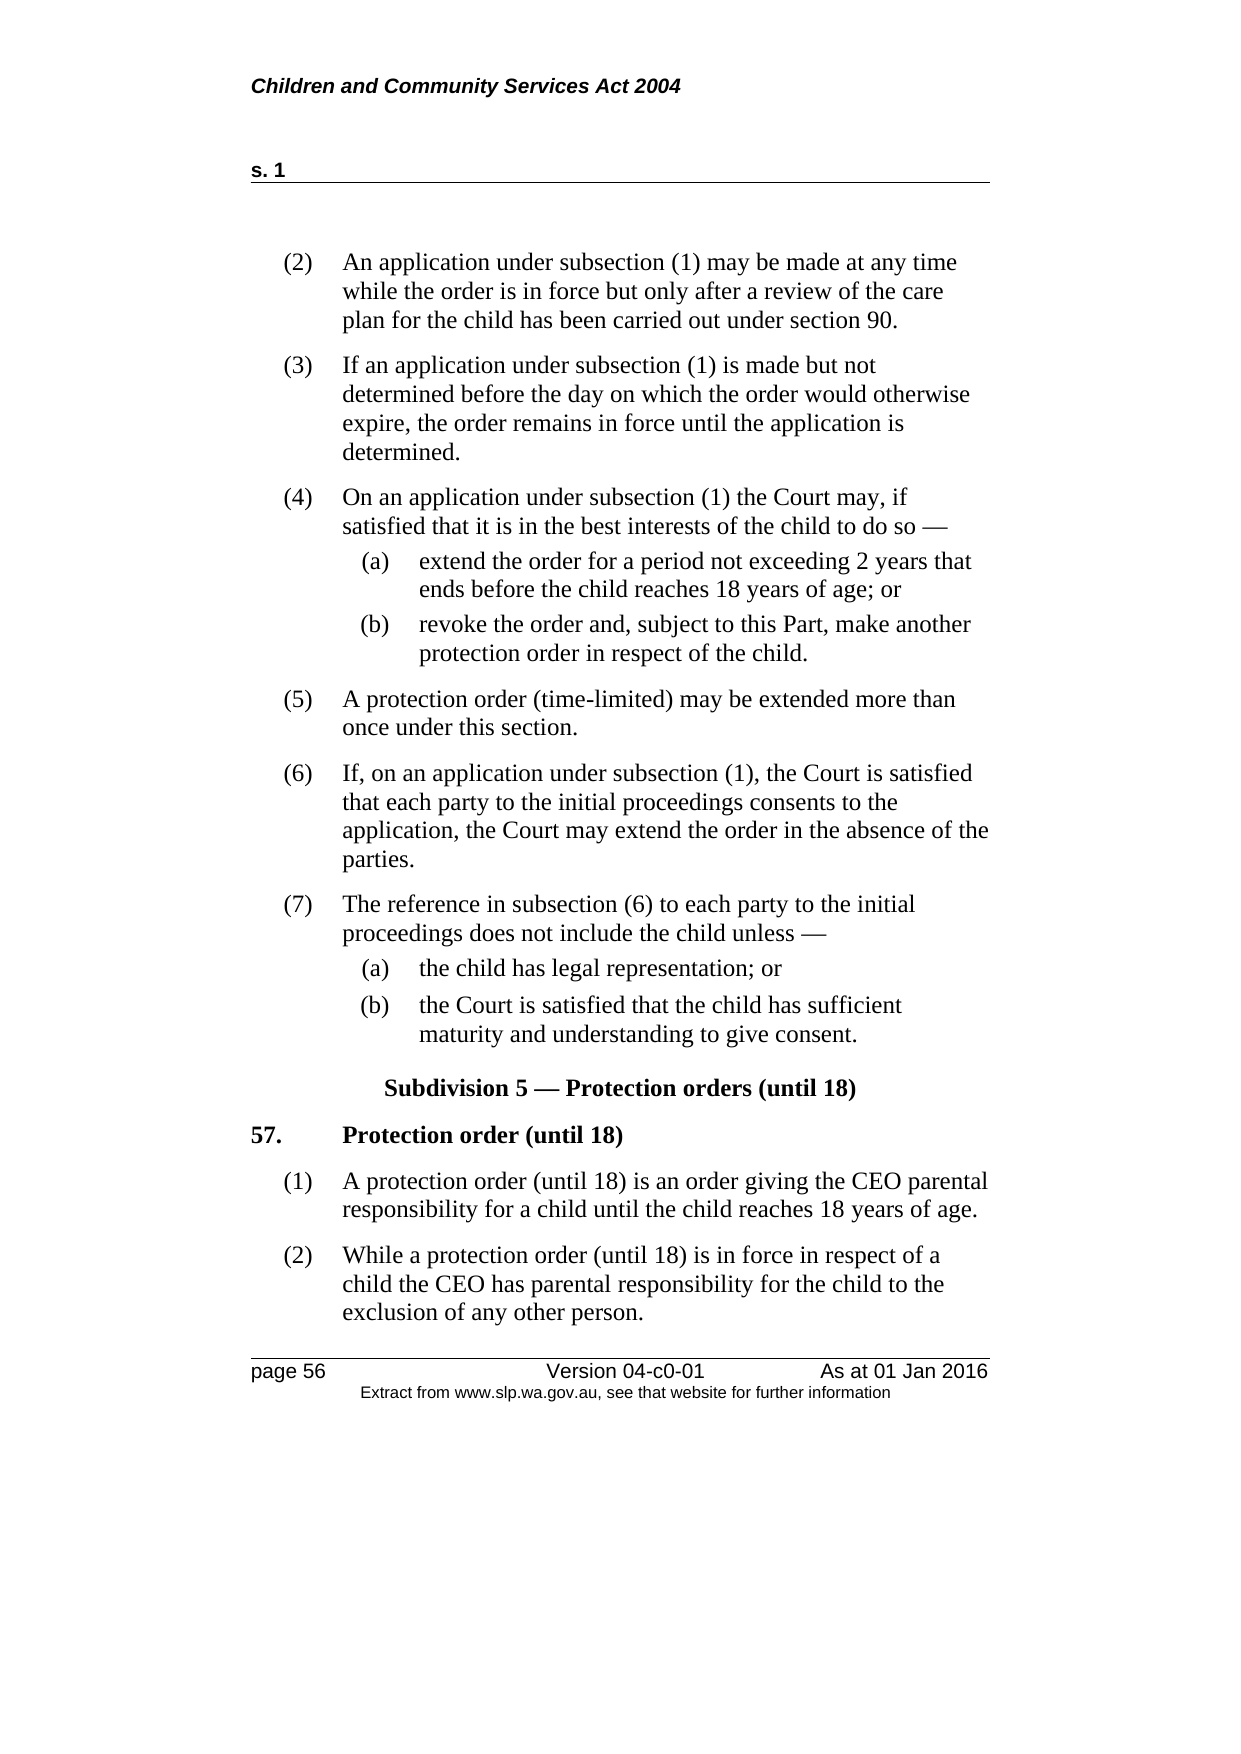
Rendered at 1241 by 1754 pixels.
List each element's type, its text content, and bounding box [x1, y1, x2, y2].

text (b) revoke the order and, subject to this Part, make another protection order in respect of the child. [251, 609, 990, 667]
text (4) On an application under subsection (1) the Court may, if satisfied that it is in the best interests of the child to do so — [251, 482, 990, 539]
text (b) the Court is satisfied that the child has sufficient maturity and understanding to give consent. [251, 990, 990, 1048]
text (7) The reference in subsection (6) to each party to the initial proceedings does not include the child unless — [251, 889, 990, 947]
subtitle 57. Protection order (until 18) [251, 1120, 990, 1149]
text (3) If an application under subsection (1) is made but not determined before the day on which the order would otherwise expire, the order remains in force until the application is determined. [251, 350, 990, 465]
text (1) A protection order (until 18) is an order giving the CEO parental responsibility for a child until the child reaches 18 years of age. [251, 1166, 990, 1223]
text (a) extend the order for a period not exceeding 2 years that ends before the child reaches 18 years of age; or [251, 546, 990, 603]
text (2) While a protection order (until 18) is in force in respect of a child the CEO has parental responsibility for the child to the exclusion of any other person. [251, 1240, 990, 1326]
text (a) the child has legal representation; or [251, 953, 990, 982]
text (6) If, on an application under subsection (1), the Court is satisfied that each party to the initial proceedings consents to the application, the Court may extend the order in the absence of the parties. [251, 758, 990, 873]
text (2) An application under subsection (1) may be made at any time while the order is in force but only after a review of the care plan for the child has been carried out under section 90. [251, 247, 990, 334]
text (5) A protection order (time-limited) may be extended more than once under this section. [251, 684, 990, 741]
subtitle Subdivision 5 — Protection orders (until 18) [251, 1073, 990, 1102]
